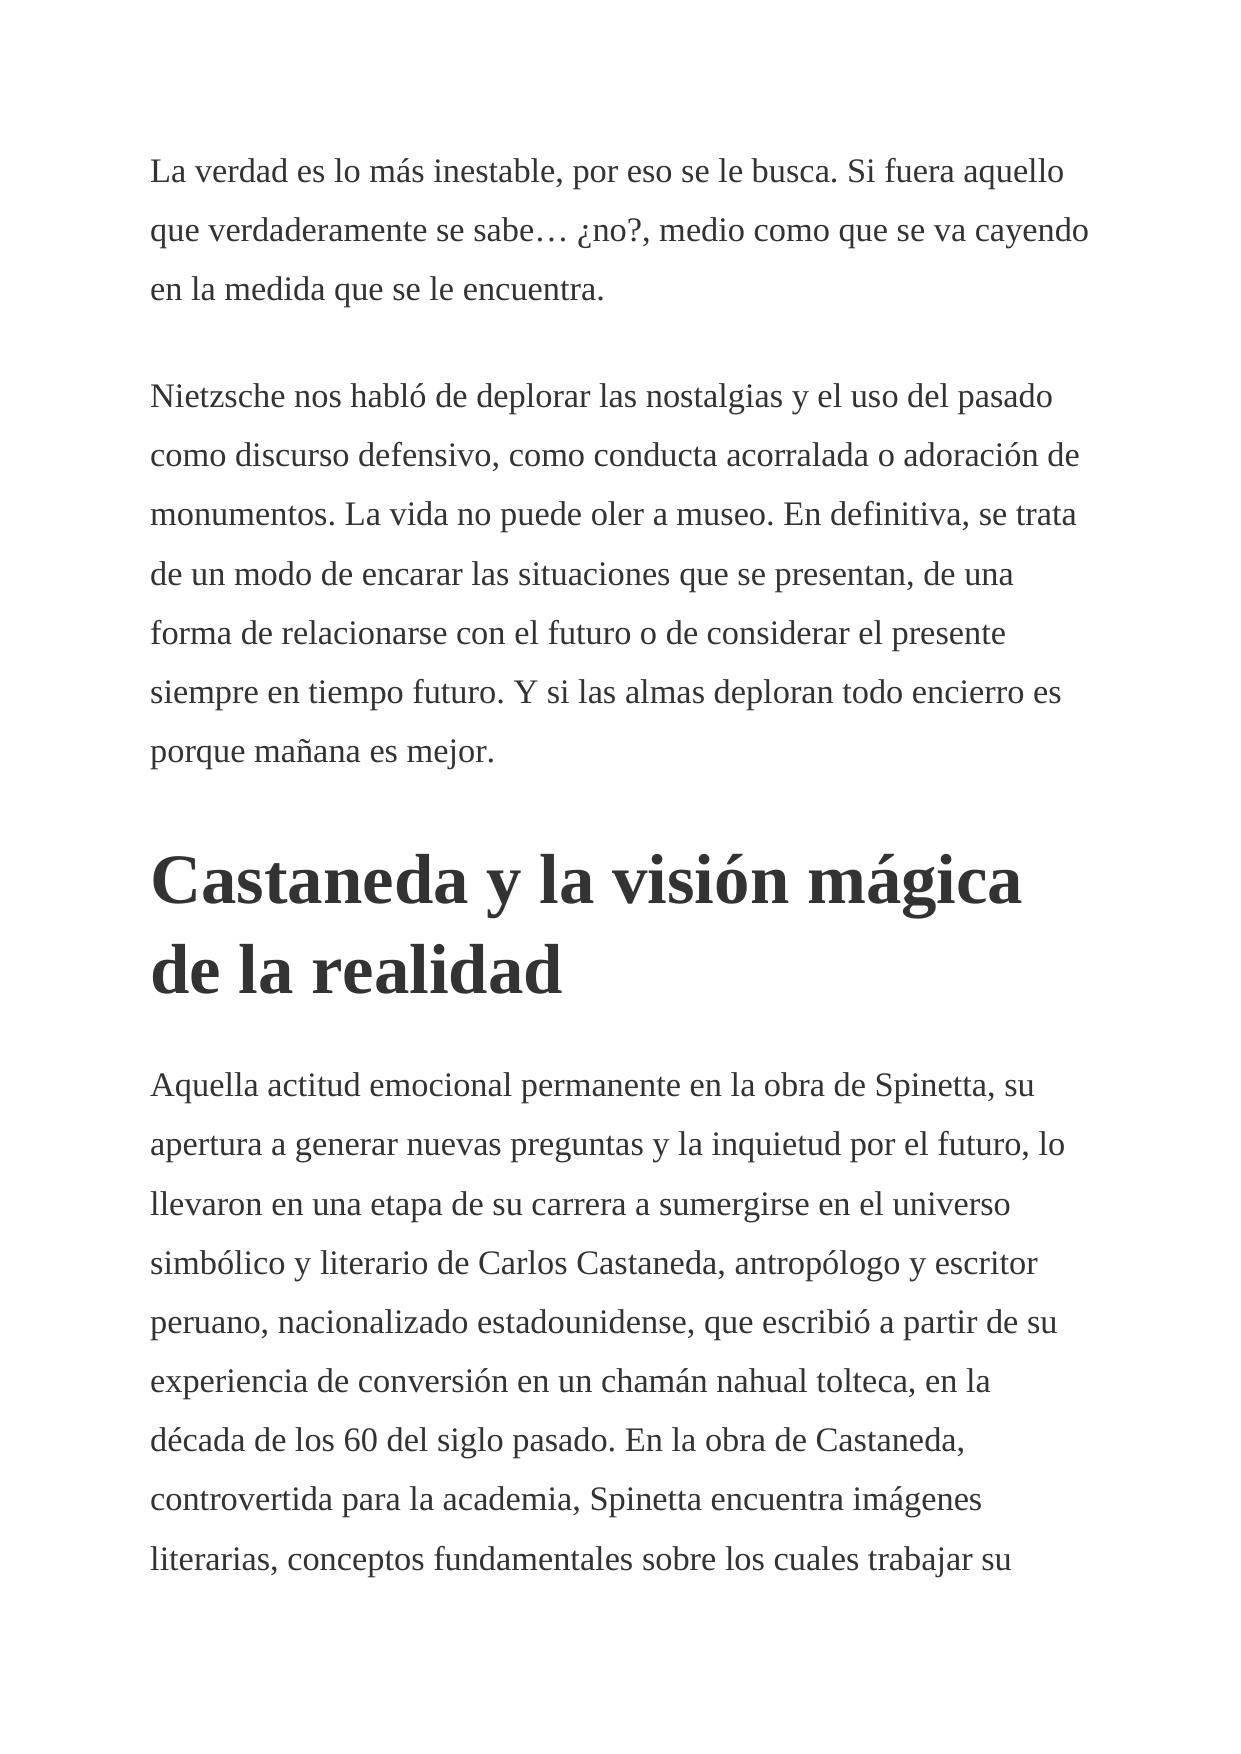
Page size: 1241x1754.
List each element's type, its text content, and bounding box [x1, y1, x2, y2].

text La verdad es lo más inestable, por eso se le busca. Si fuera aquello que verdaderamente se sabe… ¿no?, medio como que se va cayendo en la medida que se le encuentra. [150, 150, 1090, 308]
text Nietzsche nos habló de deplorar las nostalgias y el uso del pasado como discurso defensivo, como conducta acorralada o adoración de monumentos. La vida no puede oler a museo. En definitiva, se trata de un modo de encarar las situaciones que se presentan, de una forma de relacionarse con el futuro o de considerar el presente siempre en tiempo futuro. Y si las almas deploran todo encierro es porque mañana es mejor. [150, 375, 1090, 770]
subtitle Castaneda y la visión mágica de la realidad [150, 837, 1090, 1008]
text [150, 1064, 1090, 1577]
